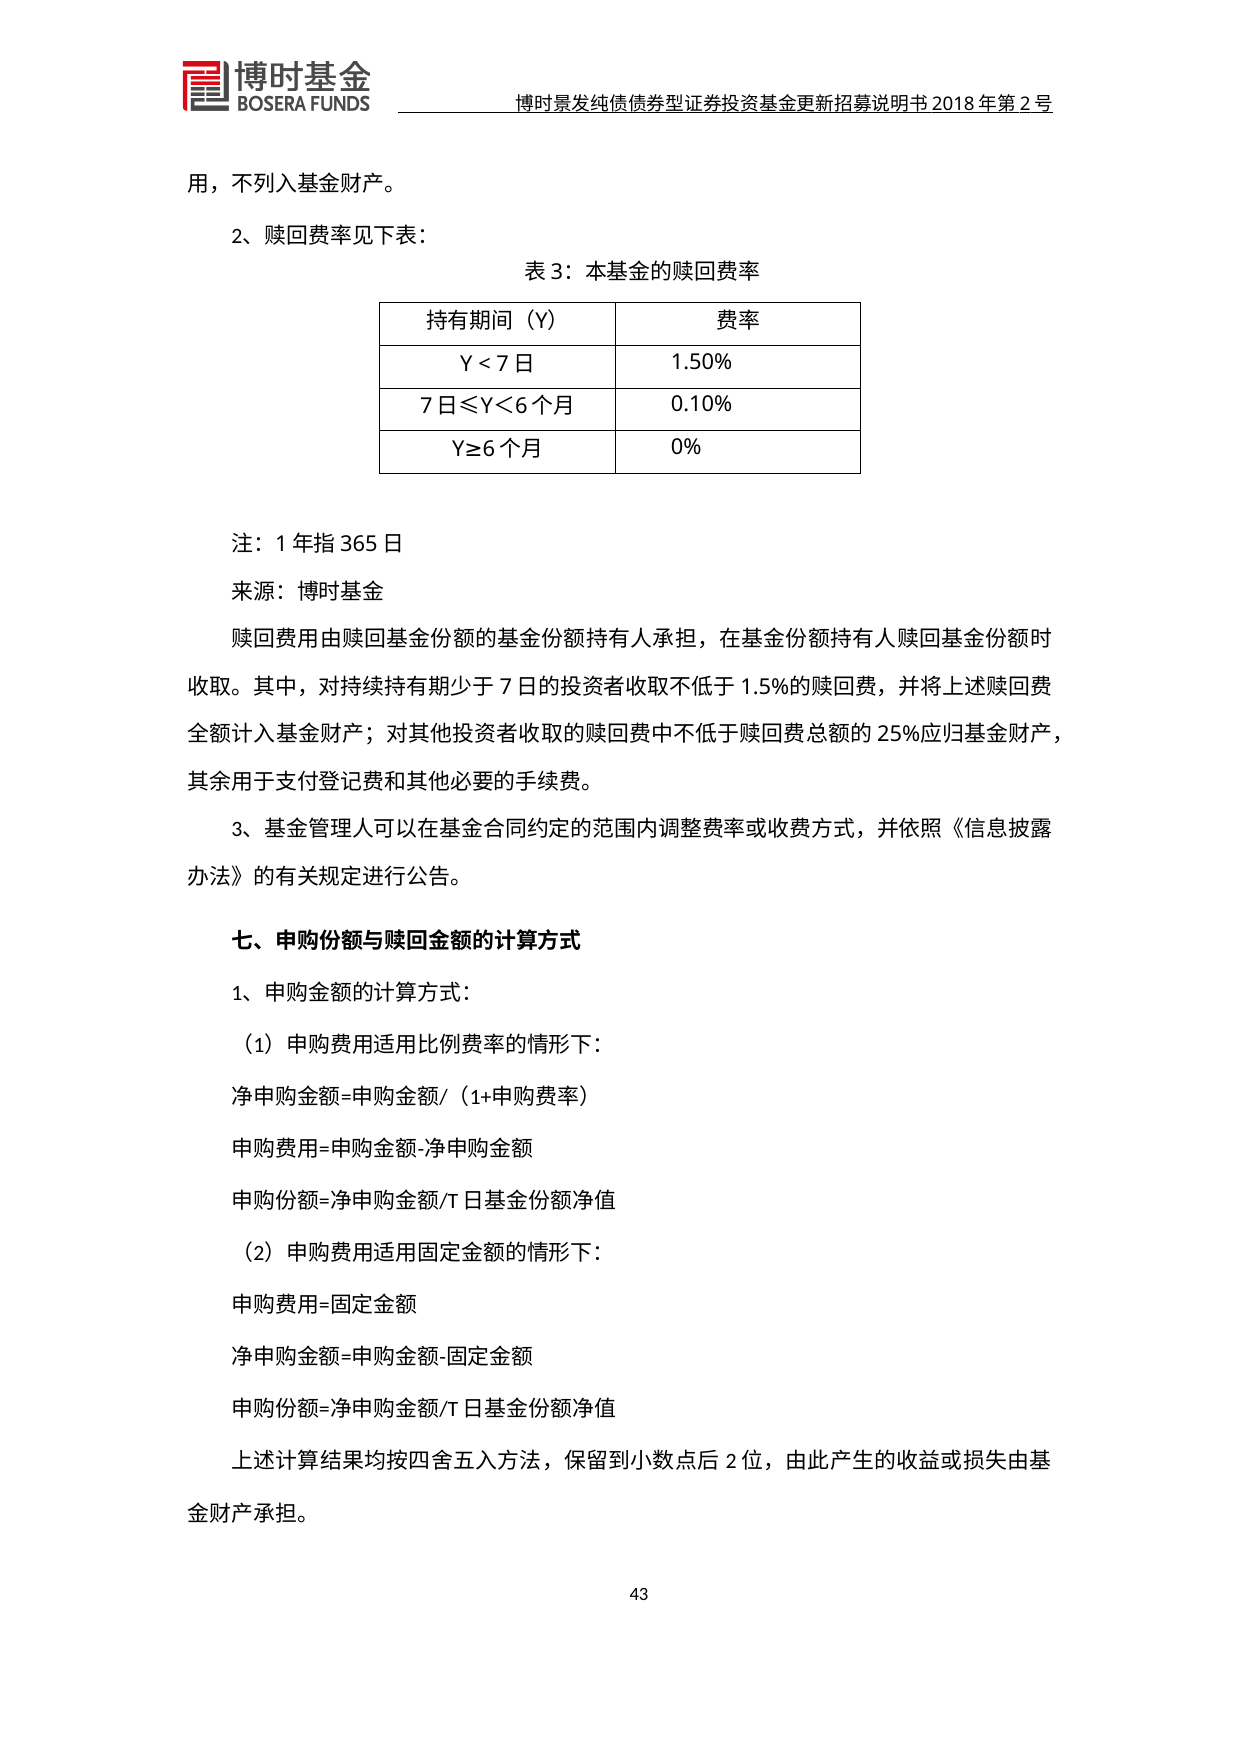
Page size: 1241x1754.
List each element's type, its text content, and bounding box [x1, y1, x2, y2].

text 注：1年指365日 [187, 526, 1053, 558]
table_cell 0% [616, 431, 860, 473]
text 申购费用=申购金额-净申购金额 [187, 1115, 1053, 1167]
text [187, 150, 1053, 202]
table_header 持有期间（Y） [380, 303, 615, 344]
text 3、基金管理人可以在基金合同约定的范围内调整费率或收费方式，并依照《信息披露办法》的有关规定进行公告。 [187, 811, 1053, 891]
text 上述计算结果均按四舍五入方法，保留到小数点后2位，由此产生的收益或损失由基金财产承担。 [187, 1427, 1053, 1531]
table_cell Y≥6个月 [380, 431, 615, 473]
text 申购份额=净申购金额/T日基金份额净值 [187, 1375, 1053, 1427]
text 净申购金额=申购金额/（1+申购费率） [187, 1063, 1053, 1115]
text （2）申购费用适用固定金额的情形下： [187, 1219, 1053, 1271]
text 申购费用=固定金额 [187, 1271, 1053, 1323]
table_cell 0.10% [616, 389, 860, 430]
text 来源：博时基金 [187, 574, 1053, 605]
text （1）申购费用适用比例费率的情形下： [187, 1011, 1053, 1063]
text 赎回费用由赎回基金份额的基金份额持有人承担，在基金份额持有人赎回基金份额时收取。其中，对持续持有期少于7日的投资者收取不低于1.5%的赎回费，并将上述赎回费全额计入基金财产；对其他投资者收取的赎回费中不低于赎回费总额的25%应归基金财产，其余用于支付登记费和其他必要的手续费。 [187, 621, 1053, 796]
table_cell 7日≤Y＜6个月 [380, 389, 615, 430]
text 1、申购金额的计算方式： [187, 958, 1053, 1011]
text 2、赎回费率见下表： [187, 202, 1053, 254]
picture [182, 61, 371, 111]
text 表3：本基金的赎回费率 [187, 254, 1053, 286]
text 申购份额=净申购金额/T日基金份额净值 [187, 1167, 1053, 1219]
table_cell 1.50% [616, 346, 860, 387]
text 七、申购份额与赎回金额的计算方式 [187, 906, 1053, 958]
text 净申购金额=申购金额-固定金额 [187, 1323, 1053, 1375]
table_header 费率 [616, 303, 860, 344]
table_cell Y < 7日 [380, 346, 615, 387]
